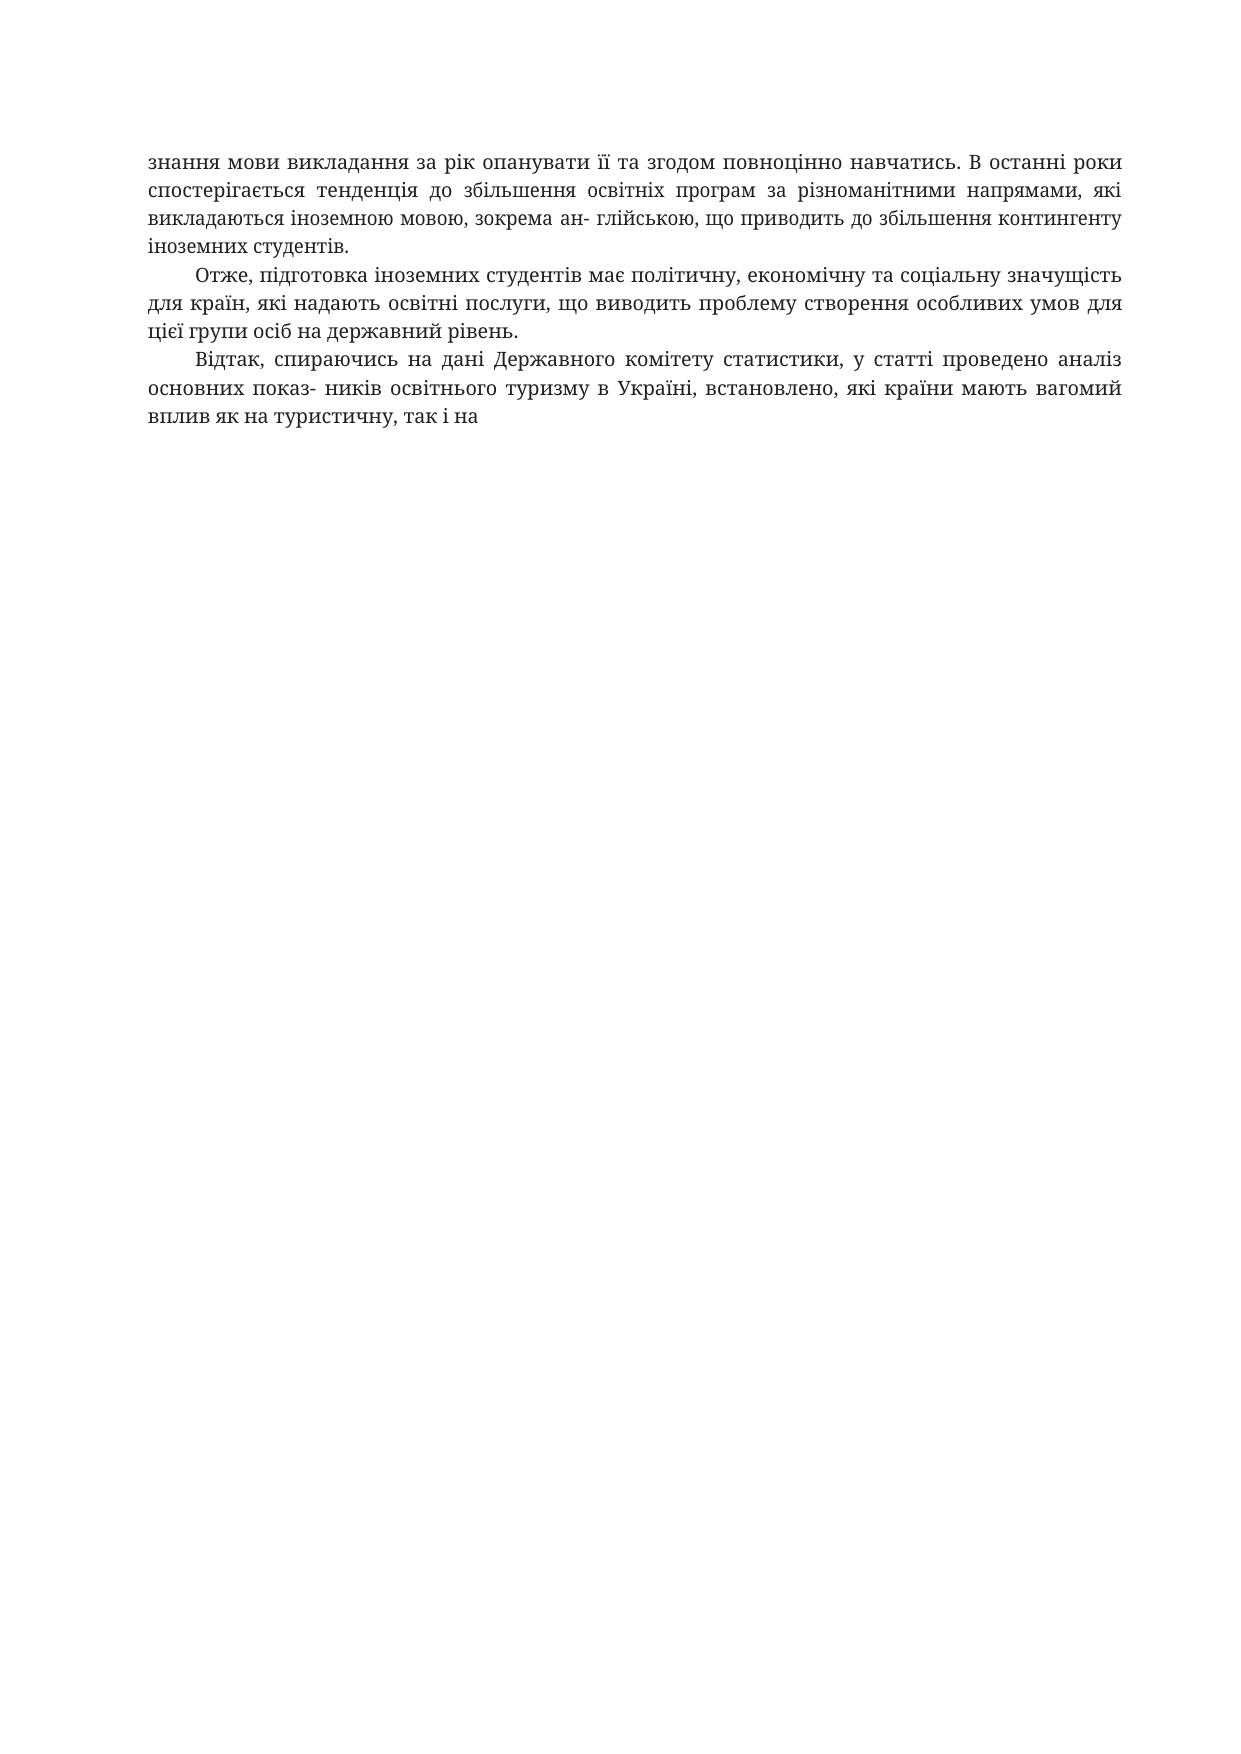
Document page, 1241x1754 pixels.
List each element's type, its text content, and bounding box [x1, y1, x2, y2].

text Отже, підготовка іноземних студентів має політичну, економічну та соціальну значущість для країн, які надають освітні послуги, що виводить проблему створення особливих умов для цієї групи осіб на державний рівень. [148, 261, 1122, 344]
text Відтак, спираючись на дані Державного комітету статистики, у статті проведено аналіз основних показ- ників освітнього туризму в Україні, встановлено, які країни мають вагомий вплив як на туристичну, так і на [148, 346, 1122, 429]
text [148, 148, 1122, 259]
